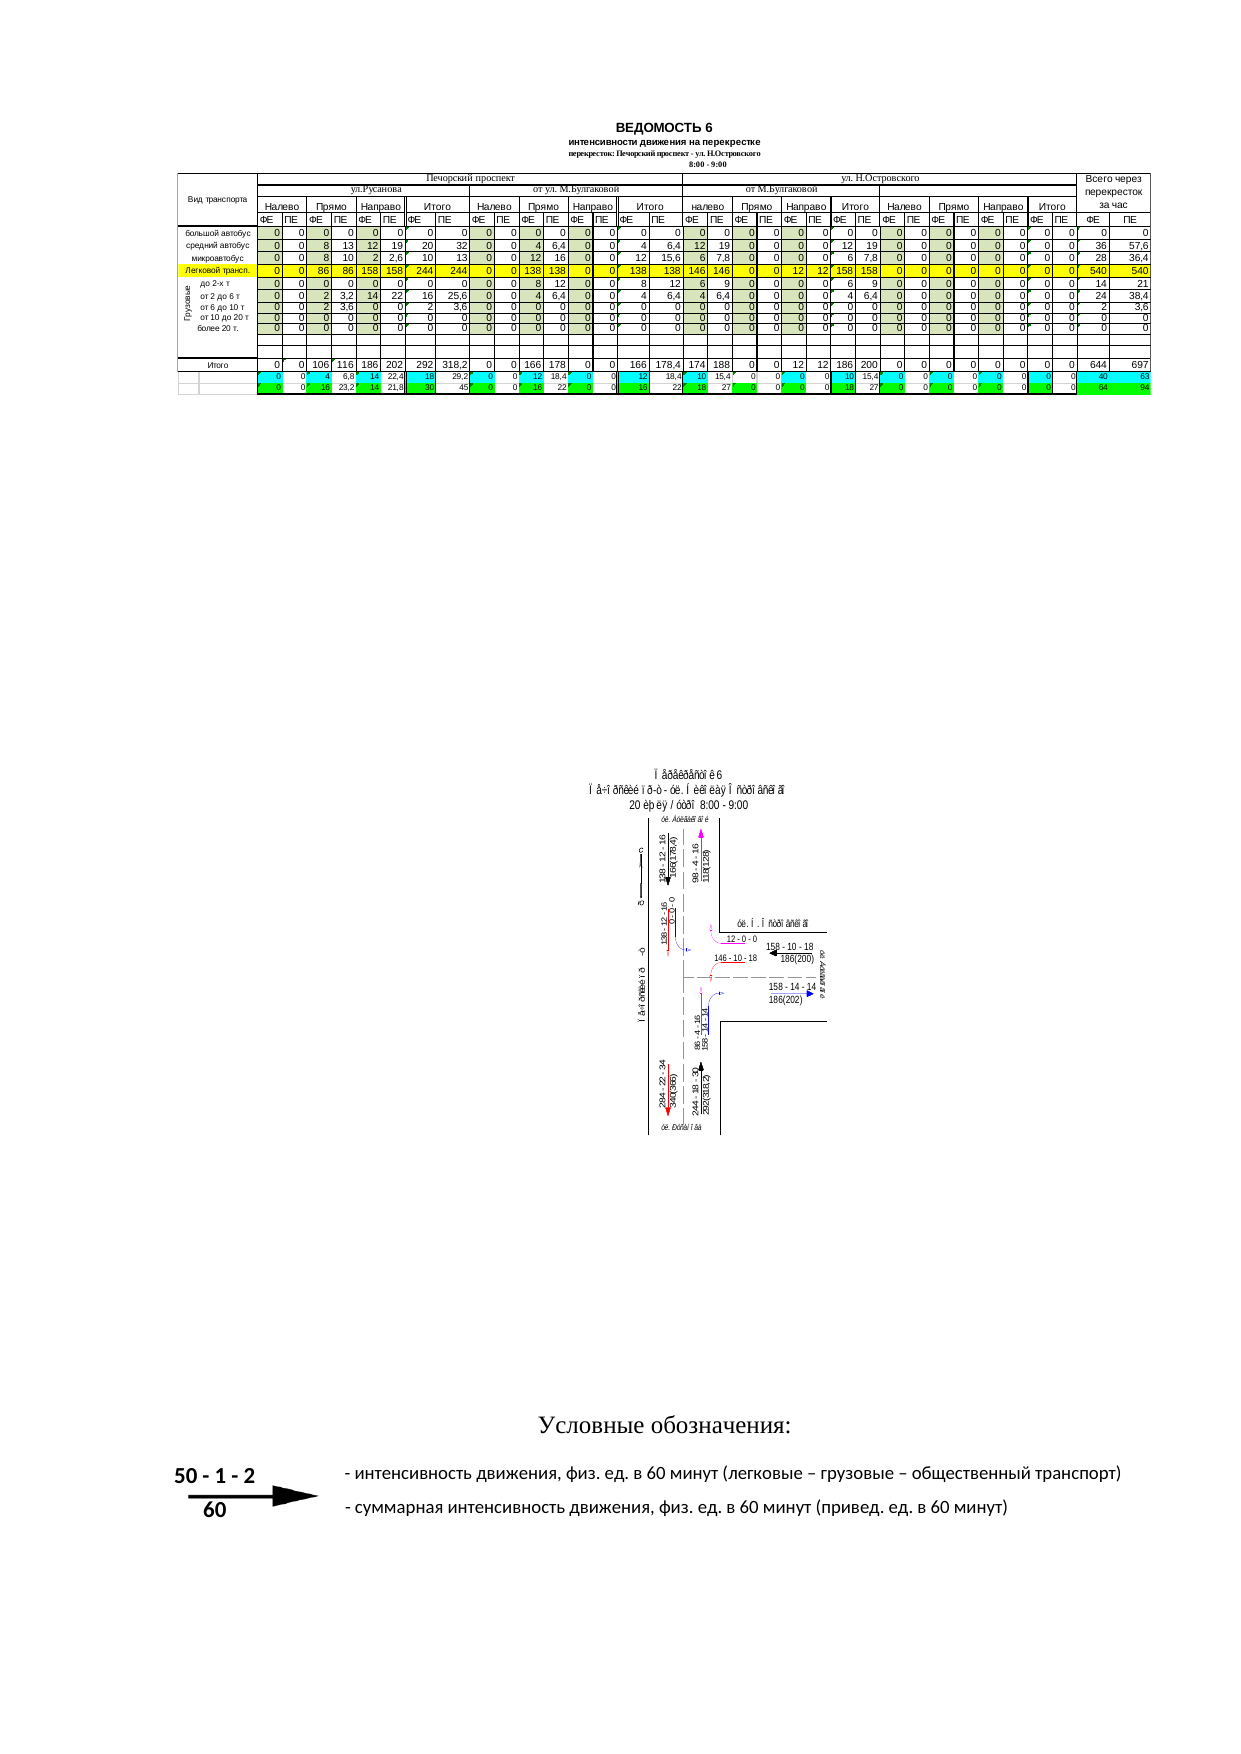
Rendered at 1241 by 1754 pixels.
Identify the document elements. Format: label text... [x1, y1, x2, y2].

picture [177, 1438, 342, 1553]
text Условные обозначения: [177, 1410, 1152, 1439]
